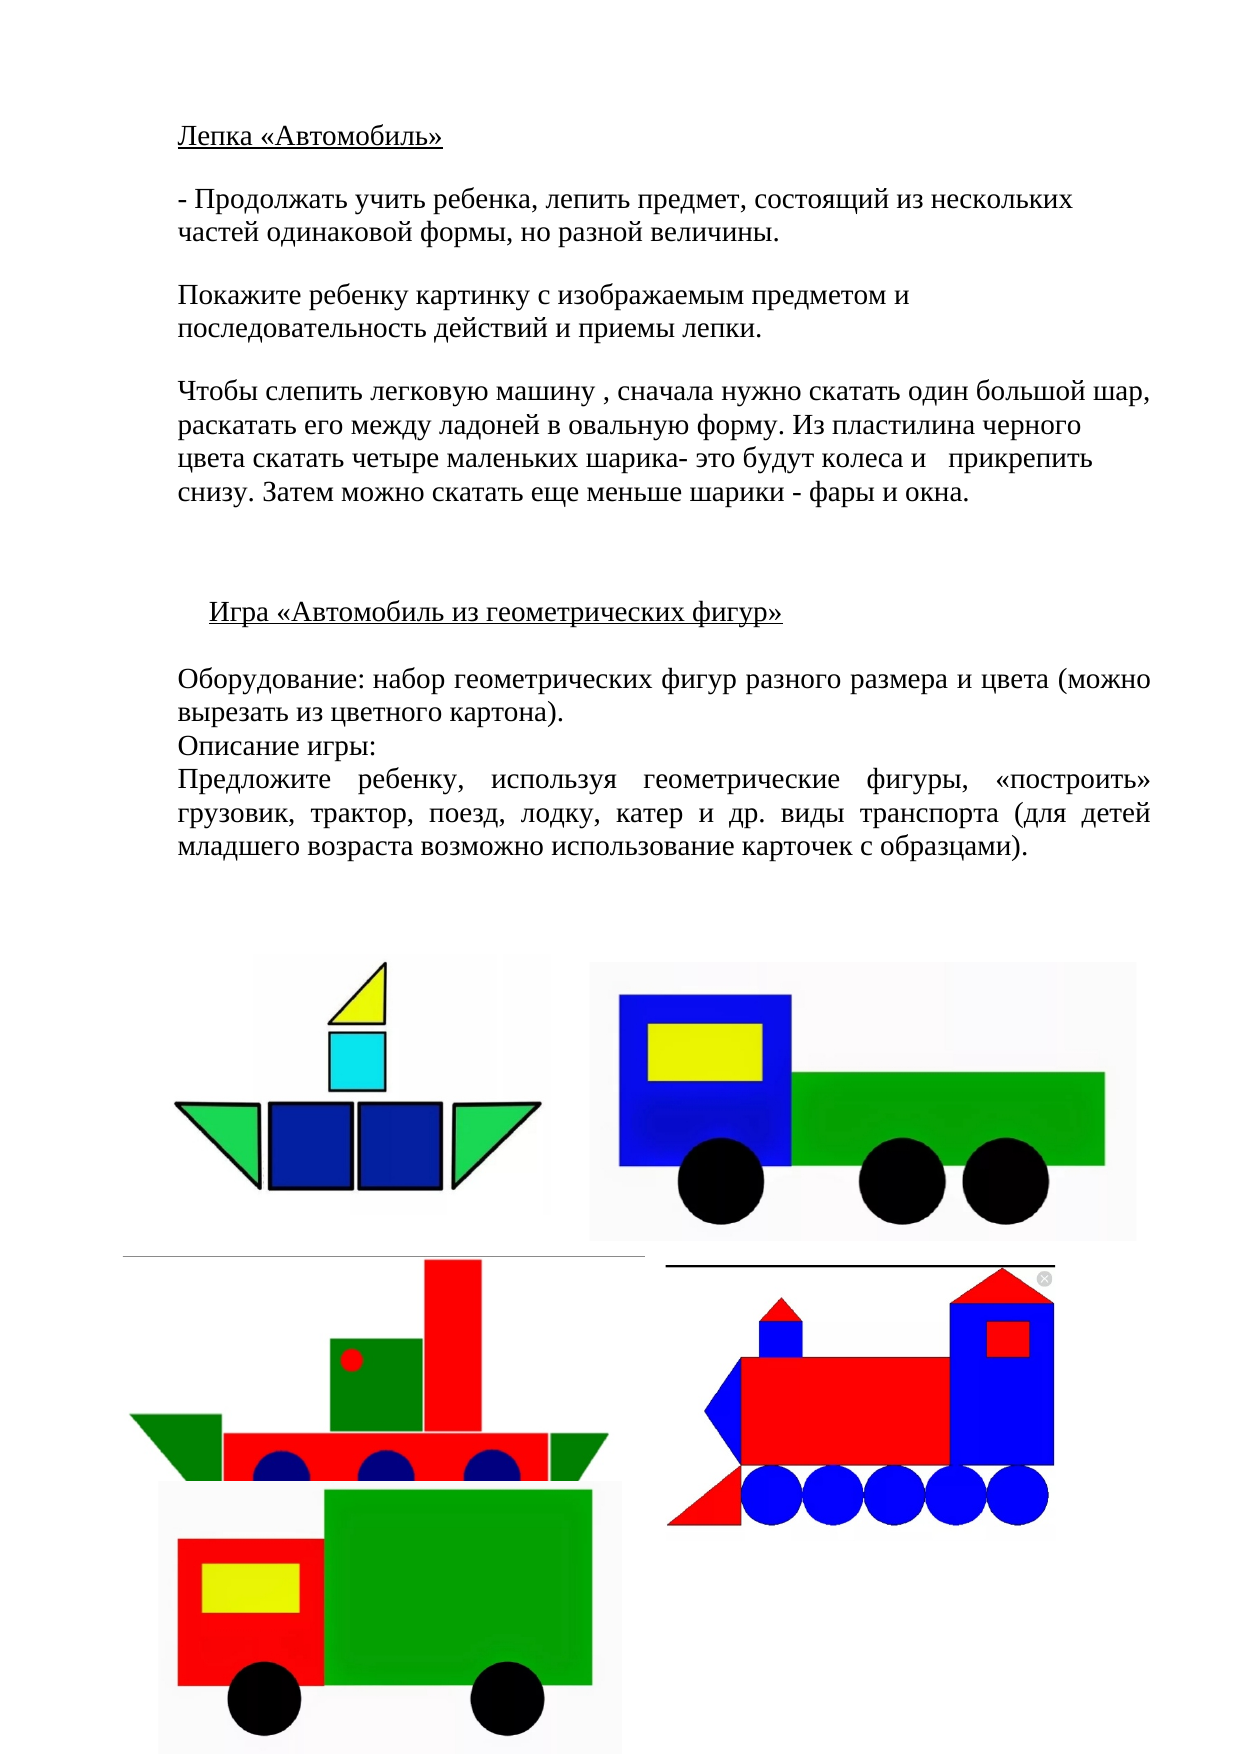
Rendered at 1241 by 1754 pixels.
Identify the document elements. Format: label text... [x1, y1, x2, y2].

picture [158, 954, 576, 1215]
picture [122, 1256, 645, 1754]
picture [589, 962, 1137, 1241]
text Оборудование: набор геометрических фигур разного размера и цвета (можно вырезать из цветного картона). [177, 661, 1152, 728]
text Лепка «Автомобиль» [177, 118, 1152, 152]
text - Продолжать учить ребенка, лепить предмет, состоящий из нескольких частей одинаковой формы, но разной величины. [177, 181, 1152, 248]
text Описание игры: [177, 728, 1152, 761]
text Предложите ребенку, используя геометрические фигуры, «построить» грузовик, трактор, поезд, лодку, катер и др. виды транспорта (для детей младшего возраста возможно использование карточек с образцами). [177, 761, 1152, 862]
text Игра «Автомобиль из геометрических фигур» [177, 594, 1152, 627]
text Чтобы слепить легковую машину , сначала нужно скатать один большой шар, раскатать его между ладоней в овальную форму. Из пластилина черного цвета скатать четыре маленьких шарика- это будут колеса и прикрепить снизу. Затем можно скатать еще меньше шарики - фары и окна. [177, 373, 1152, 507]
picture [665, 1265, 1056, 1541]
text Покажите ребенку картинку с изображаемым предметом и последовательность действий и приемы лепки. [177, 277, 1152, 344]
